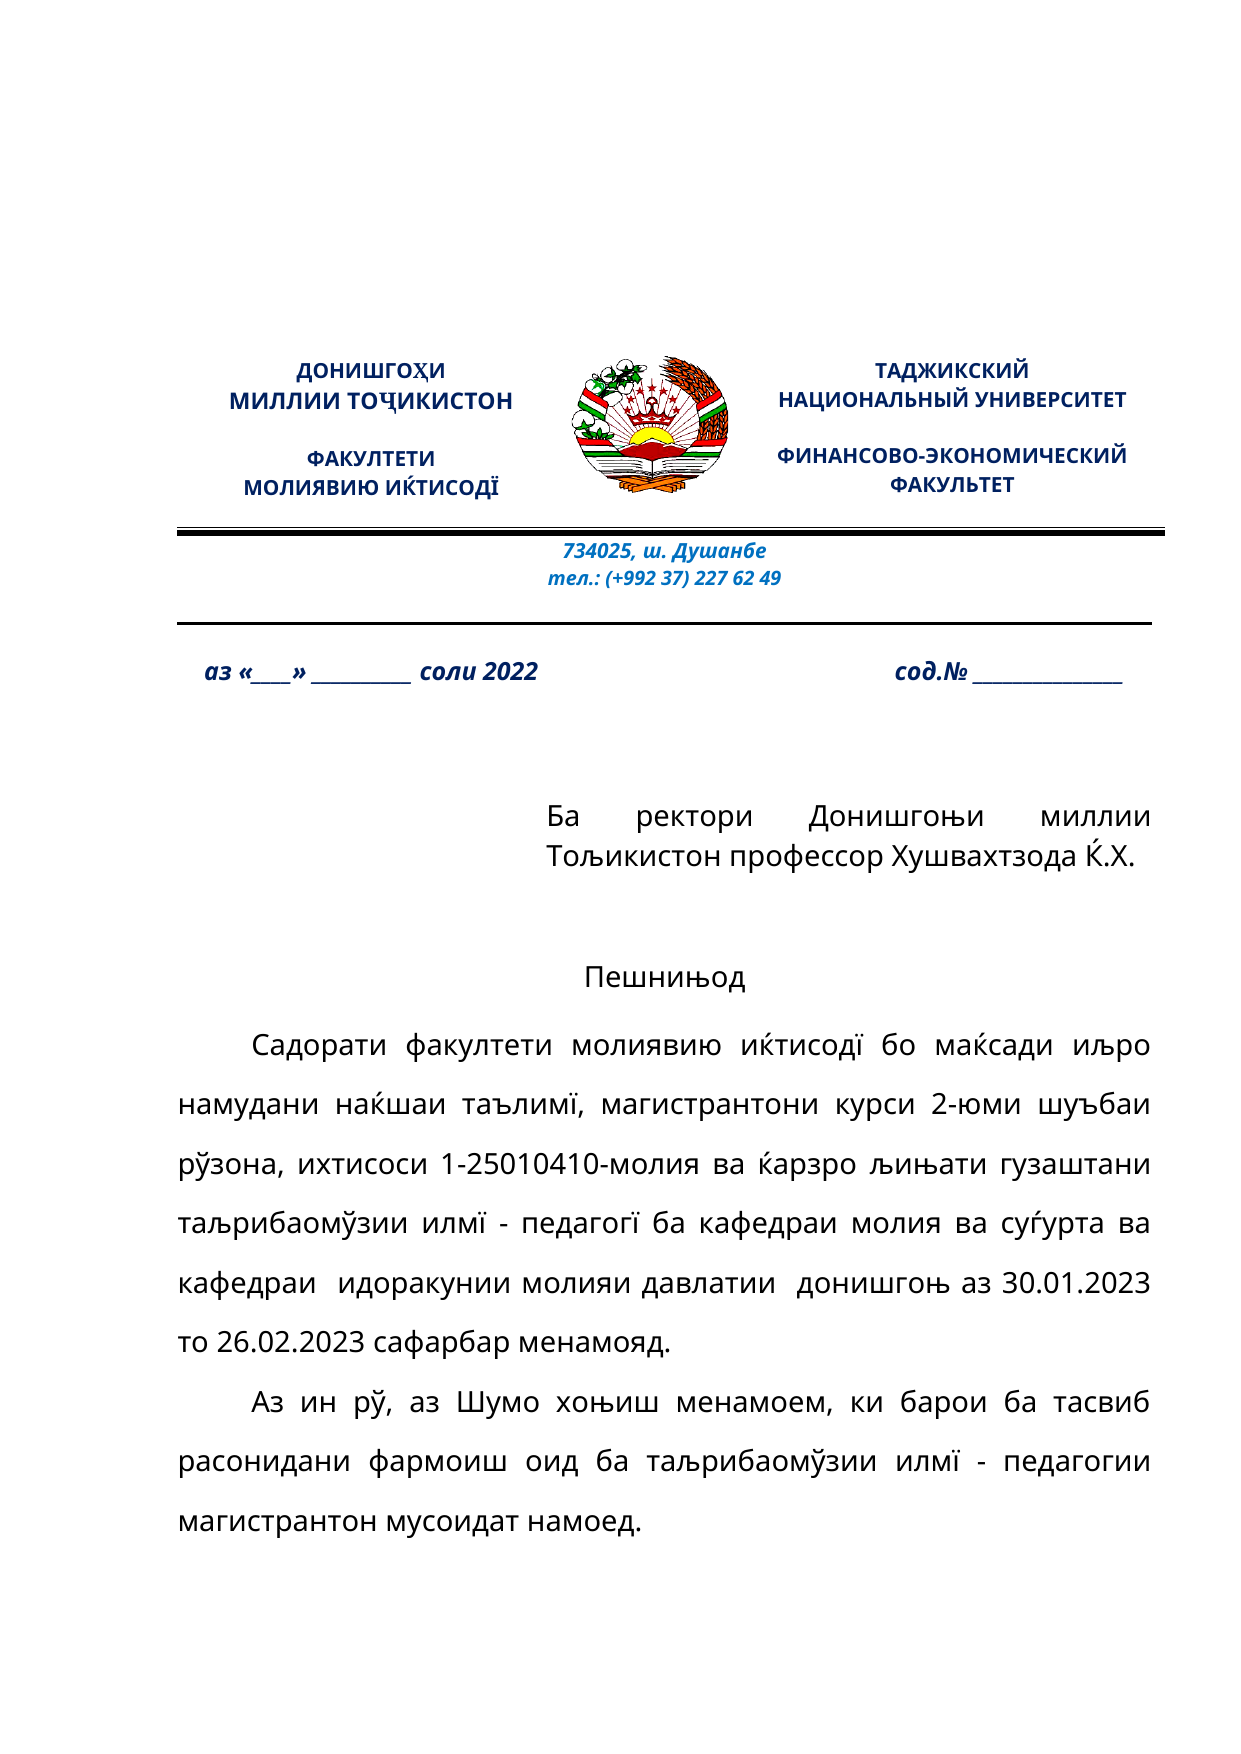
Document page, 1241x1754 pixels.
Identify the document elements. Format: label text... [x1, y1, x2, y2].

text тел.: (+992 37) 227 62 49 [177, 565, 1152, 592]
table_header ДОНИШГОҲИ МИЛЛИИ ТОҶИКИСТОН ФАКУЛТЕТИ МОЛИЯВИЮ ИЌТИСОДЇ [177, 356, 564, 527]
text 734025, ш. Душанбе [177, 536, 1152, 565]
text Аз ин рў, аз Шумо хоњиш менамоем, ки барои ба тасвиб расонидани фармоиш оид ба таљрибаомўзии илмї - педагогии магистрантон мусоидат намоед. [177, 1381, 1152, 1539]
text Ба ректори Донишгоњи миллии Тољикистон профессор Хушвахтзода Ќ.Х. [546, 796, 1152, 875]
table_header ТАДЖИКСКИЙ НАЦИОНАЛЬНЫЙ УНИВЕРСИТЕТ ФИНАНСОВО-ЭКОНОМИЧЕСКИЙ ФАКУЛЬТЕТ [740, 356, 1165, 527]
text Садорати факултети молиявию иќтисодї бо маќсади иљро намудани наќшаи таълимї, магистрантони курси 2-юми шуъбаи рўзона, ихтисоси 1-25010410-молия ва ќарзро љињати гузаштани таљрибаомўзии илмї - педагогї ба кафедраи молия ва суѓурта ва кафедраи идоракунии молияи давлатии донишгоњ аз 30.01.2023 то 26.02.2023 сафарбар менамояд. [177, 1024, 1152, 1361]
table_header [565, 356, 739, 527]
text аз «____» __________ соли 2022 сод.№ _______________ [177, 654, 1152, 688]
text Пешнињод [177, 956, 1152, 996]
